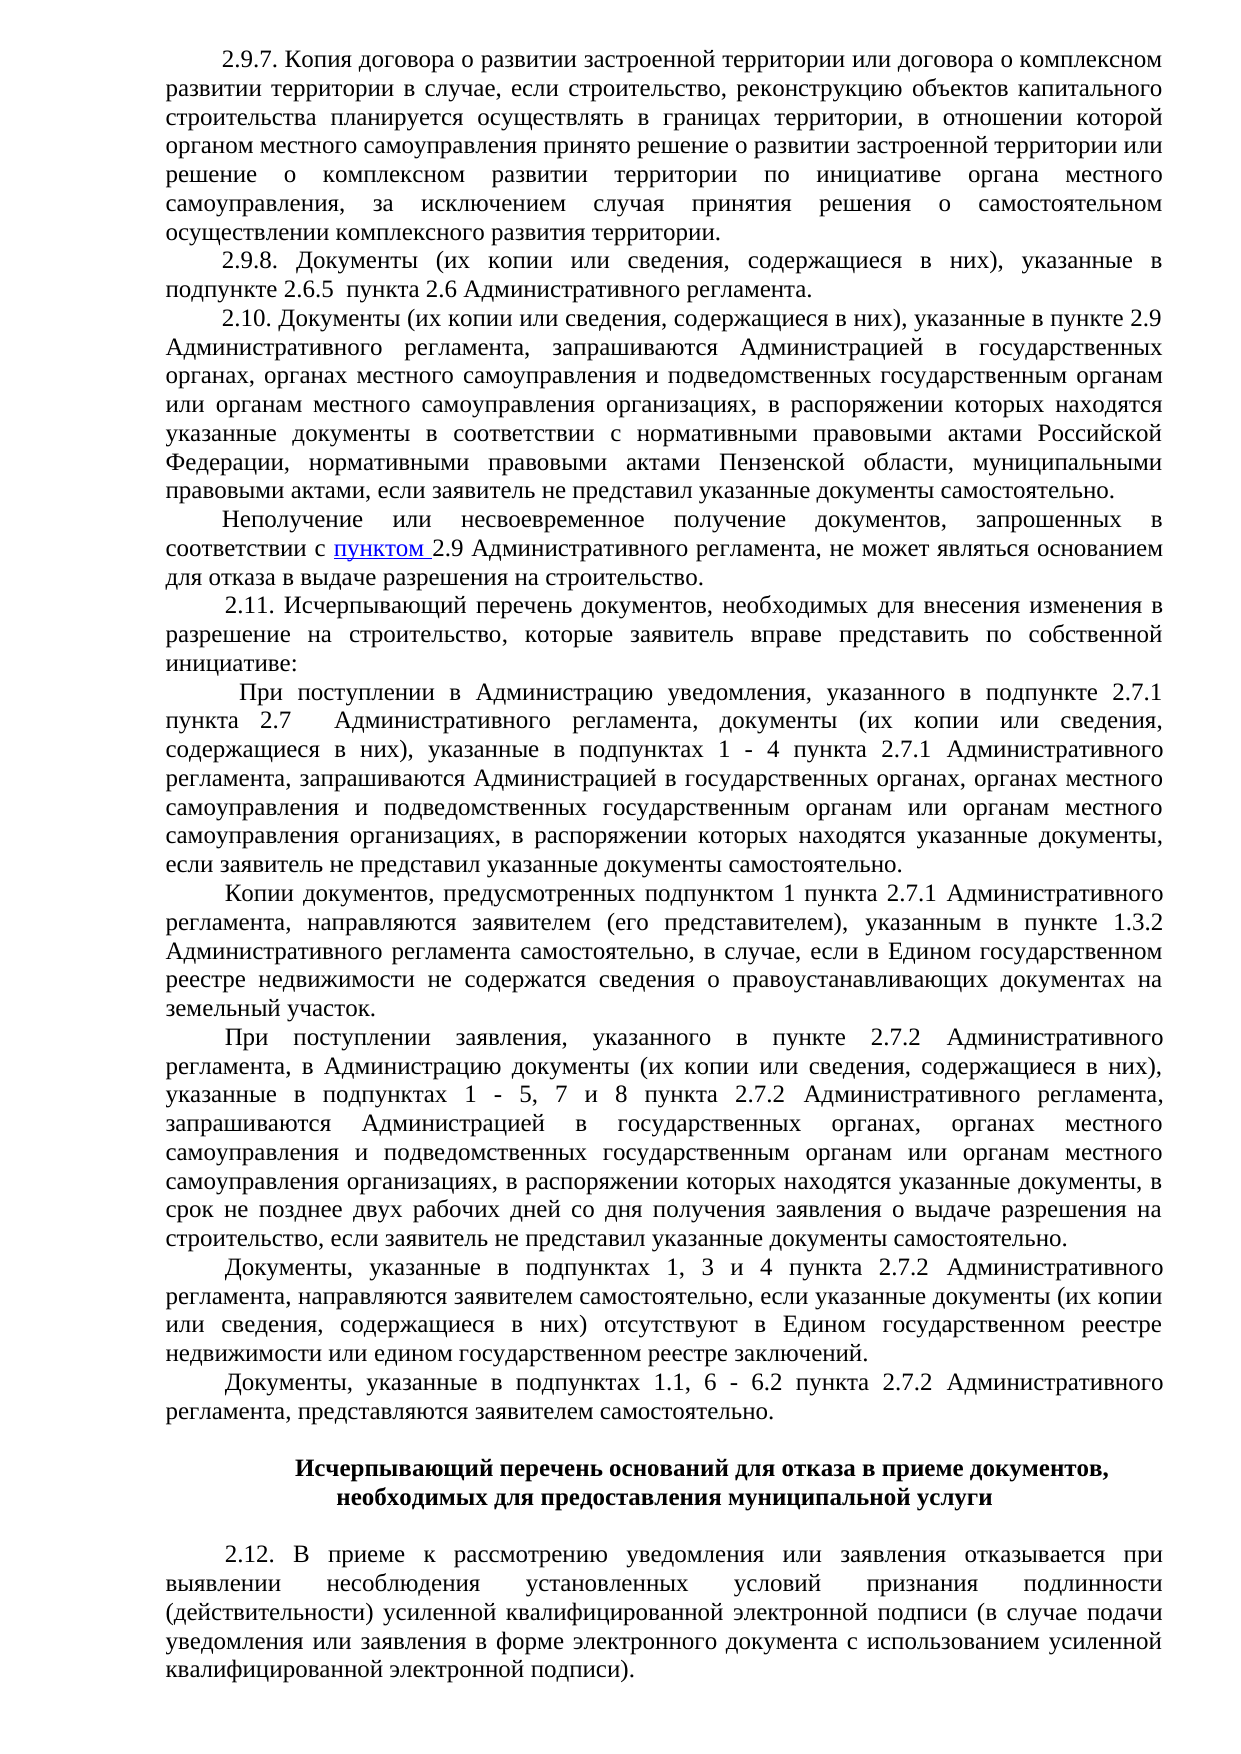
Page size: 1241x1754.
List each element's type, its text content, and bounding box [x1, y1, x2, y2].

text 2.12. В приеме к рассмотрению уведомления или заявления отказывается при выявлении несоблюдения установленных условий признания подлинности (действительности) усиленной квалифицированной электронной подписи (в случае подачи уведомления или заявления в форме электронного документа с использованием усиленной квалифицированной электронной подписи). [165, 1539, 1163, 1683]
text При поступлении в Администрацию уведомления, указанного в подпункте 2.7.1 пункта 2.7 Административного регламента, документы (их копии или сведения, содержащиеся в них), указанные в подпунктах 1 - 4 пункта 2.7.1 Административного регламента, запрашиваются Администрацией в государственных органах, органах местного самоуправления и подведомственных государственным органам или органам местного самоуправления организациях, в распоряжении которых находятся указанные документы, если заявитель не представил указанные документы самостоятельно. [165, 677, 1163, 878]
text Копии документов, предусмотренных подпунктом 1 пункта 2.7.1 Административного регламента, направляются заявителем (его представителем), указанным в пункте 1.3.2 Административного регламента самостоятельно, в случае, если в Едином государственном реестре недвижимости не содержатся сведения о правоустанавливающих документах на земельный участок. [165, 878, 1163, 1022]
text 2.11. Исчерпывающий перечень документов, необходимых для внесения изменения в разрешение на строительство, которые заявитель вправе представить по собственной инициативе: [165, 591, 1163, 677]
text Документы, указанные в подпунктах 1.1, 6 - 6.2 пункта 2.7.2 Административного регламента, представляются заявителем самостоятельно. [165, 1367, 1163, 1424]
text Документы, указанные в подпунктах 1, 3 и 4 пункта 2.7.2 Административного регламента, направляются заявителем самостоятельно, если указанные документы (их копии или сведения, содержащиеся в них) отсутствуют в Едином государственном реестре недвижимости или едином государственном реестре заключений. [165, 1252, 1163, 1367]
text При поступлении заявления, указанного в пункте 2.7.2 Административного регламента, в Администрацию документы (их копии или сведения, содержащиеся в них), указанные в подпунктах 1 - 5, 7 и 8 пункта 2.7.2 Административного регламента, запрашиваются Администрацией в государственных органах, органах местного самоуправления и подведомственных государственным органам или органам местного самоуправления организациях, в распоряжении которых находятся указанные документы, в срок не позднее двух рабочих дней со дня получения заявления о выдаче разрешения на строительство, если заявитель не представил указанные документы самостоятельно. [165, 1022, 1163, 1252]
text Исчерпывающий перечень оснований для отказа в приеме документов, необходимых для предоставления муниципальной услуги [165, 1453, 1163, 1511]
text 2.9.8. Документы (их копии или сведения, содержащиеся в них), указанные в подпункте 2.6.5 пункта 2.6 Административного регламента. [165, 246, 1163, 303]
text Неполучение или несвоевременное получение документов, запрошенных в соответствии с пунктом 2.9 Административного регламента, не может являться основанием для отказа в выдаче разрешения на строительство. [165, 504, 1163, 591]
text 2.10. Документы (их копии или сведения, содержащиеся в них), указанные в пункте 2.9 Административного регламента, запрашиваются Администрацией в государственных органах, органах местного самоуправления и подведомственных государственным органам или органам местного самоуправления организациях, в распоряжении которых находятся указанные документы в соответствии с нормативными правовыми актами Российской Федерации, нормативными правовыми актами Пензенской области, муниципальными правовыми актами, если заявитель не представил указанные документы самостоятельно. [165, 303, 1163, 504]
text 2.9.7. Копия договора о развитии застроенной территории или договора о комплексном развитии территории в случае, если строительство, реконструкцию объектов капитального строительства планируется осуществлять в границах территории, в отношении которой органом местного самоуправления принято решение о развитии застроенной территории или решение о комплексном развитии территории по инициативе органа местного самоуправления, за исключением случая принятия решения о самостоятельном осуществлении комплексного развития территории. [165, 44, 1163, 246]
